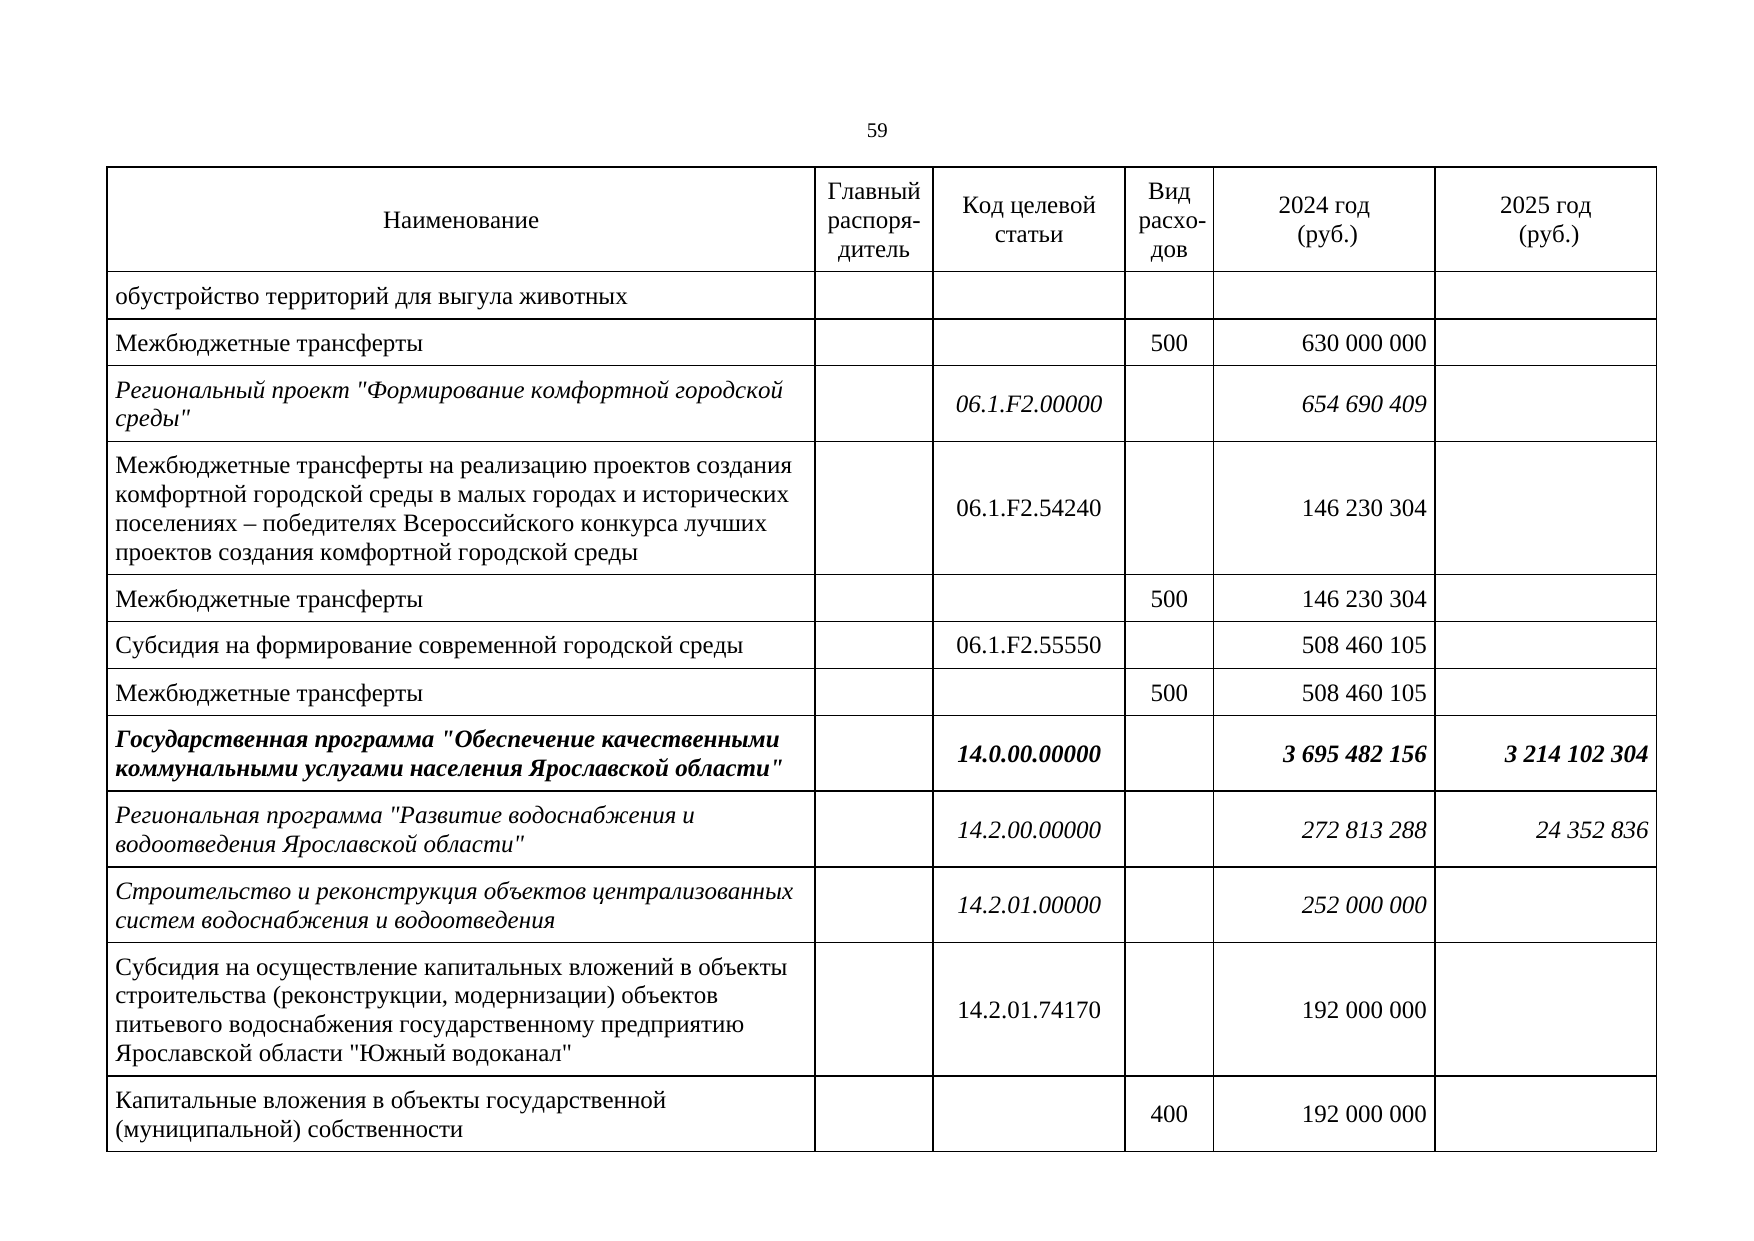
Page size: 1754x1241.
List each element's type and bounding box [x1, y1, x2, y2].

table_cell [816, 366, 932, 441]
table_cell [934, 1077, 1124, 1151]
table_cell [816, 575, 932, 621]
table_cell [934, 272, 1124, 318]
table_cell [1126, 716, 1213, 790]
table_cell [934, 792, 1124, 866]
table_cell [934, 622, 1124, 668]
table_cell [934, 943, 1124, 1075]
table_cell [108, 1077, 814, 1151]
table_header [1214, 168, 1434, 271]
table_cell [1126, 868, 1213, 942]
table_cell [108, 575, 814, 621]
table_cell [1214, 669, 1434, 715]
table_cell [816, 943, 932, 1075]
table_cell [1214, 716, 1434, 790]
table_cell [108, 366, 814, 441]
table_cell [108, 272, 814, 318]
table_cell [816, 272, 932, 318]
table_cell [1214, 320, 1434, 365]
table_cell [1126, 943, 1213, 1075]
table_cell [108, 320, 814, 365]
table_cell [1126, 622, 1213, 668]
table_header [816, 168, 932, 271]
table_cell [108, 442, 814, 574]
table_header [1126, 168, 1213, 271]
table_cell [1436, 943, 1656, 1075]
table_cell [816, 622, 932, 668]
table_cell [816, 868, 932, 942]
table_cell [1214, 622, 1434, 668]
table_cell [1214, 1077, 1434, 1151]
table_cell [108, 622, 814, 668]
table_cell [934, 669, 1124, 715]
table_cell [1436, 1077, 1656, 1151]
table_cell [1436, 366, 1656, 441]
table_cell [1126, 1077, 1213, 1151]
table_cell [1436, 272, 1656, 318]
table_header [108, 168, 814, 271]
table_header [934, 168, 1124, 271]
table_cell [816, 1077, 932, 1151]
table_header [1436, 168, 1656, 271]
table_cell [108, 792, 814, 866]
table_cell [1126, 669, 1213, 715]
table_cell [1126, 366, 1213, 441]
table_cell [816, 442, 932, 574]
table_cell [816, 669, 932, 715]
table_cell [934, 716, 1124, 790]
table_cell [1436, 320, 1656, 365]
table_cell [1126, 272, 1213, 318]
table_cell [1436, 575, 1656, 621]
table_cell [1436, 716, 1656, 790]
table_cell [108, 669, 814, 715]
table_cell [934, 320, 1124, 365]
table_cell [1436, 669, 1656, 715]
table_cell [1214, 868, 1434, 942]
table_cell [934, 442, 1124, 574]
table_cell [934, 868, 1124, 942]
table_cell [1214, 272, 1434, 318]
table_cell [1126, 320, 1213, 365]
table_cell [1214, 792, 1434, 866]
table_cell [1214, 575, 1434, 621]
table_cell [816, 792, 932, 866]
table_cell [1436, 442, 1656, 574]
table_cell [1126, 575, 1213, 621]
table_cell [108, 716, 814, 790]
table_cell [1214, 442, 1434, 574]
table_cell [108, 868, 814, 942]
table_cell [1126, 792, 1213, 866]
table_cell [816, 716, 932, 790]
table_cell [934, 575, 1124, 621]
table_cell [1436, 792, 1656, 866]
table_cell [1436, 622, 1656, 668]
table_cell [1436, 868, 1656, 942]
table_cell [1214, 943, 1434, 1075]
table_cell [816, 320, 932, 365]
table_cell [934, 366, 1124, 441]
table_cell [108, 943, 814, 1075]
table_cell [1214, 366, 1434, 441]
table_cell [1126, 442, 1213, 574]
